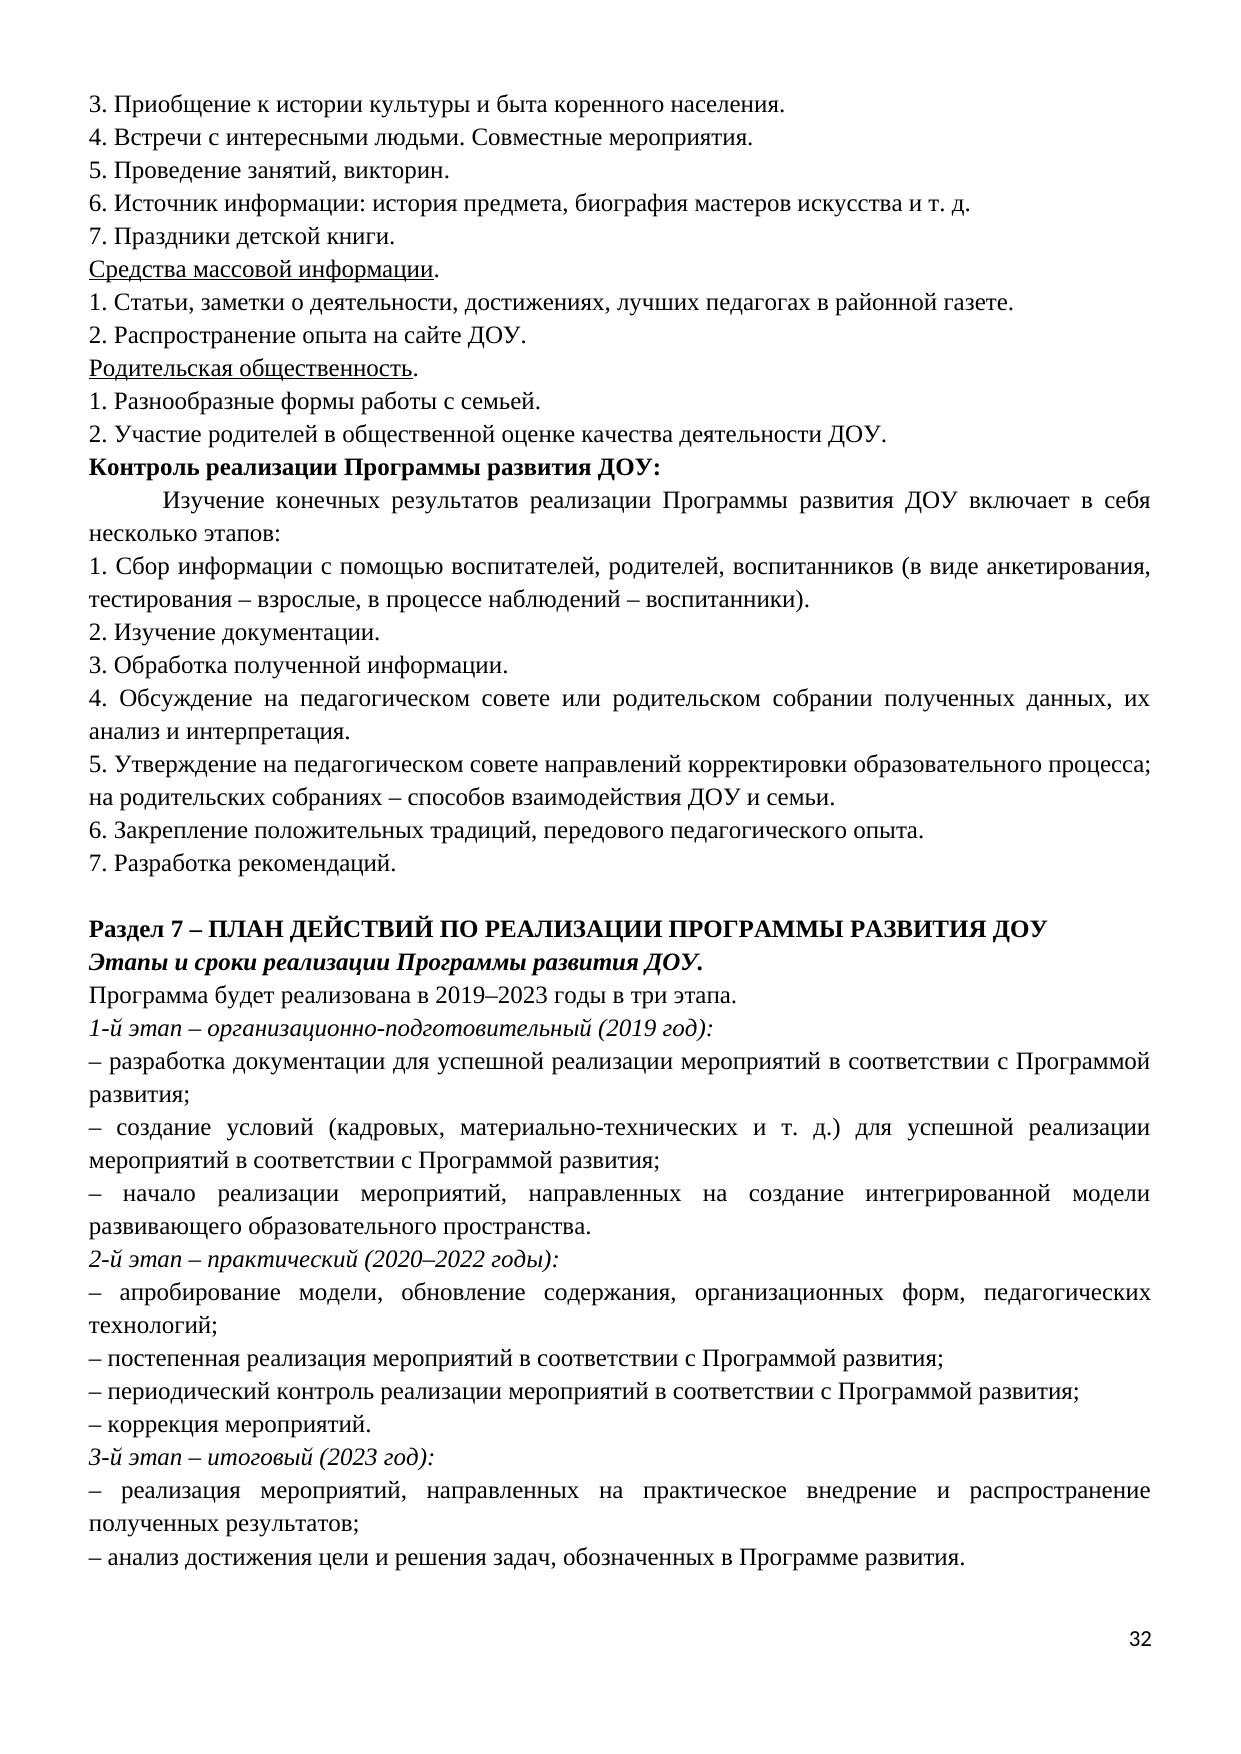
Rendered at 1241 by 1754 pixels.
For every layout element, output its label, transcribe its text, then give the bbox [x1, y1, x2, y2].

text 3-й этап – итоговый (2023 год): [89, 1442, 1152, 1471]
text 2. Распространение опыта на сайте ДОУ. [89, 320, 1152, 348]
text 1. Сбор информации с помощью воспитателей, родителей, воспитанников (в виде анкетирования, тестирования – взрослые, в процессе наблюдений – воспитанники). [89, 551, 1152, 613]
text – апробирование модели, обновление содержания, организационных форм, педагогических технологий; [89, 1277, 1152, 1339]
text Раздел 7 – ПЛАН ДЕЙСТВИЙ ПО РЕАЛИЗАЦИИ ПРОГРАММЫ РАЗВИТИЯ ДОУ [89, 914, 1152, 943]
text – разработка документации для успешной реализации мероприятий в соответствии с Программой развития; [89, 1046, 1152, 1108]
text 1. Разнообразные формы работы с семьей. [89, 386, 1152, 414]
text 1-й этап – организационно-подготовительный (2019 год): [89, 1013, 1152, 1042]
text Родительская общественность. [89, 353, 1152, 382]
text – периодический контроль реализации мероприятий в соответствии с Программой развития; [89, 1376, 1152, 1405]
text 2-й этап – практический (2020–2022 годы): [89, 1244, 1152, 1273]
text Программа будет реализована в 2019–2023 годы в три этапа. [89, 980, 1152, 1009]
text 6. Закрепление положительных традиций, передового педагогического опыта. [89, 815, 1152, 844]
text 3. Обработка полученной информации. [89, 650, 1152, 679]
text 5. Утверждение на педагогическом совете направлений корректировки образовательного процесса; на родительских собраниях – способов взаимодействия ДОУ и семьи. [89, 749, 1152, 811]
text 2. Участие родителей в общественной оценке качества деятельности ДОУ. [89, 419, 1152, 448]
text Этапы и сроки реализации Программы развития ДОУ. [89, 947, 1152, 976]
text – постепенная реализация мероприятий в соответствии с Программой развития; [89, 1343, 1152, 1372]
text Контроль реализации Программы развития ДОУ: [89, 452, 1152, 481]
text 4. Обсуждение на педагогическом совете или родительском собрании полученных данных, их анализ и интерпретация. [89, 683, 1152, 745]
text 2. Изучение документации. [89, 617, 1152, 646]
text 3. Приобщение к истории культуры и быта коренного населения. [89, 89, 1152, 117]
text – создание условий (кадровых, материально-технических и т. д.) для успешной реализации мероприятий в соответствии с Программой развития; [89, 1112, 1152, 1174]
text 5. Проведение занятий, викторин. [89, 155, 1152, 183]
text Изучение конечных результатов реализации Программы развития ДОУ включает в себя несколько этапов: [89, 485, 1152, 547]
text – коррекция мероприятий. [89, 1409, 1152, 1438]
text 7. Разработка рекомендаций. [89, 848, 1152, 877]
text Средства массовой информации. [89, 254, 1152, 282]
text 6. Источник информации: история предмета, биография мастеров искусства и т. д. [89, 188, 1152, 216]
text – анализ достижения цели и решения задач, обозначенных в Программе развития. [89, 1542, 1152, 1570]
text 1. Статьи, заметки о деятельности, достижениях, лучших педагогах в районной газете. [89, 287, 1152, 316]
text 7. Праздники детской книги. [89, 221, 1152, 249]
text – начало реализации мероприятий, направленных на создание интегрированной модели развивающего образовательного пространства. [89, 1178, 1152, 1240]
text – реализация мероприятий, направленных на практическое внедрение и распространение полученных результатов; [89, 1476, 1152, 1537]
text 4. Встречи с интересными людьми. Совместные мероприятия. [89, 122, 1152, 150]
